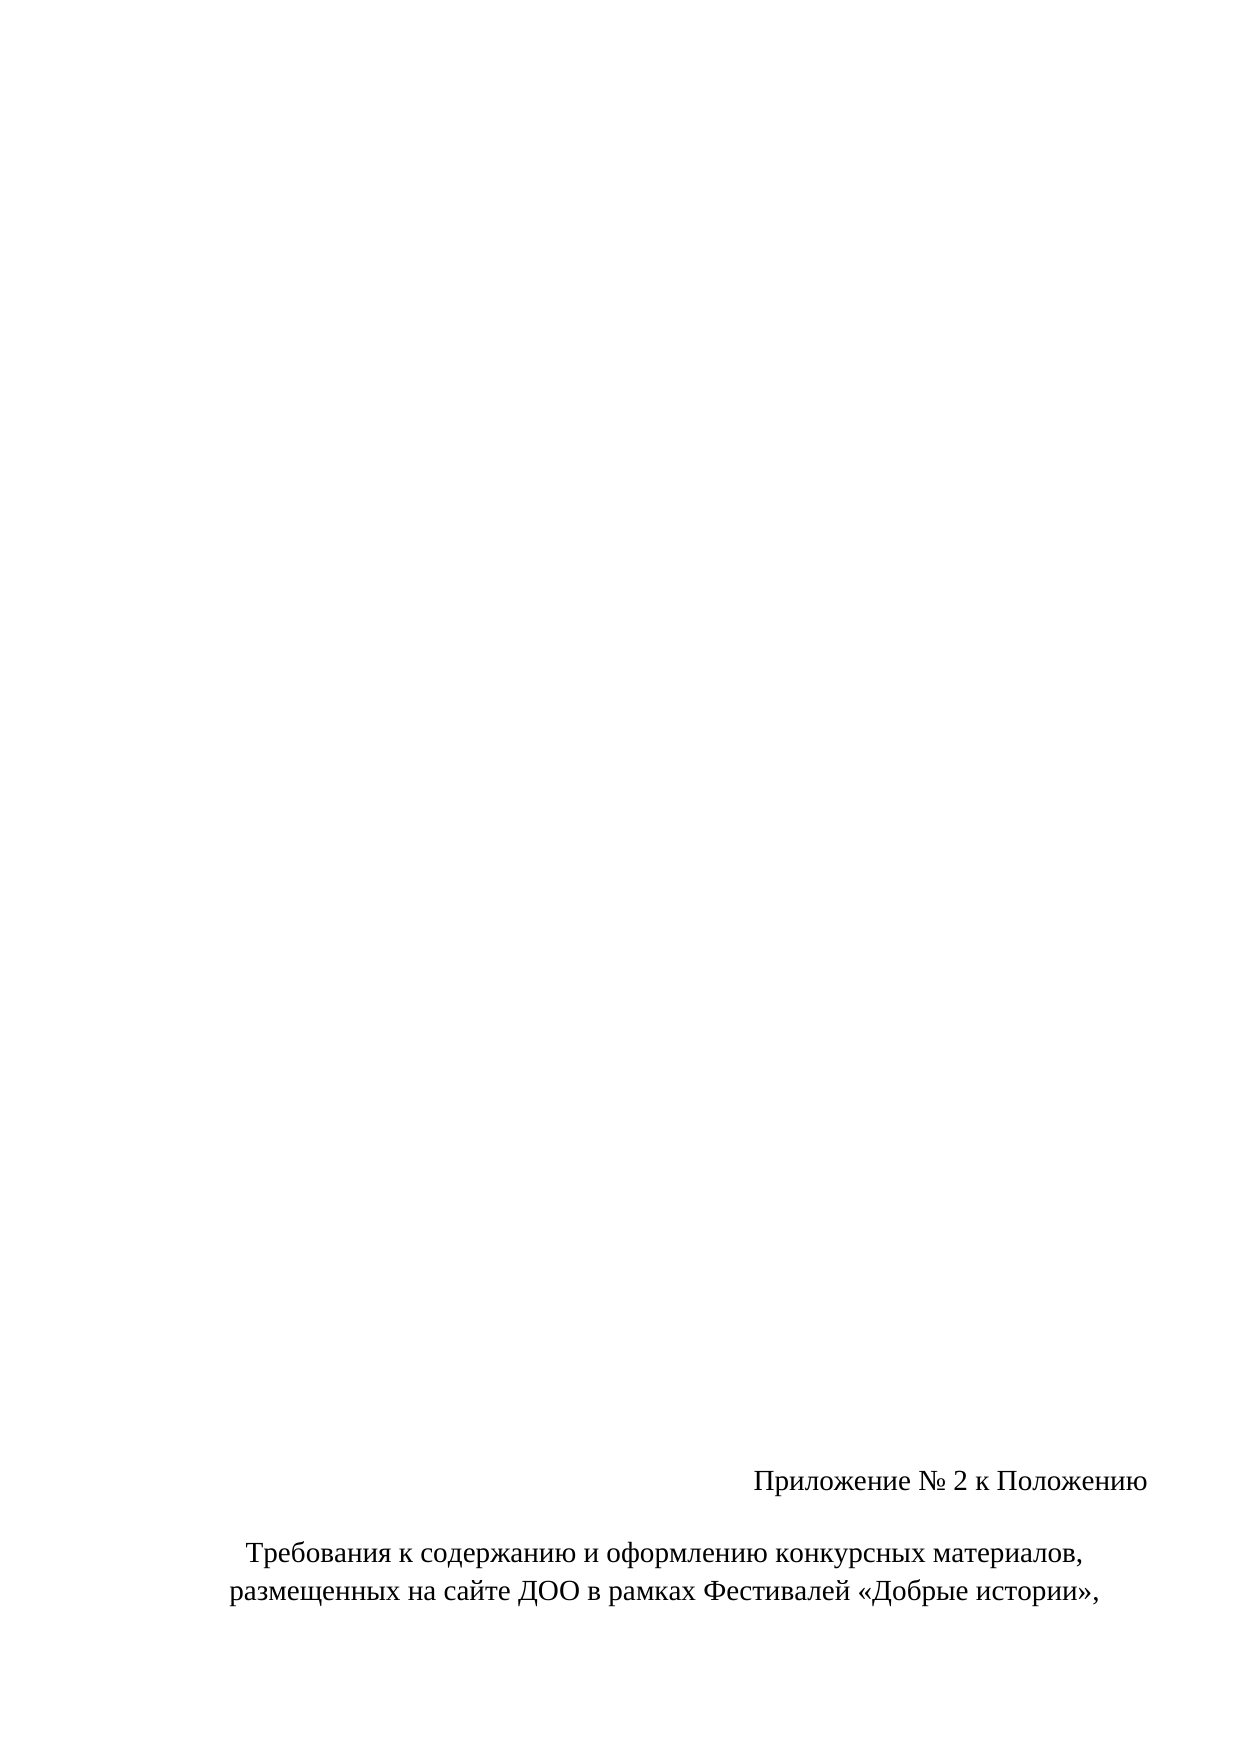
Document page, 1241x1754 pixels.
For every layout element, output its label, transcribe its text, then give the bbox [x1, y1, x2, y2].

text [177, 1535, 1152, 1607]
text Приложение № 2 к Положению [177, 1467, 1152, 1496]
